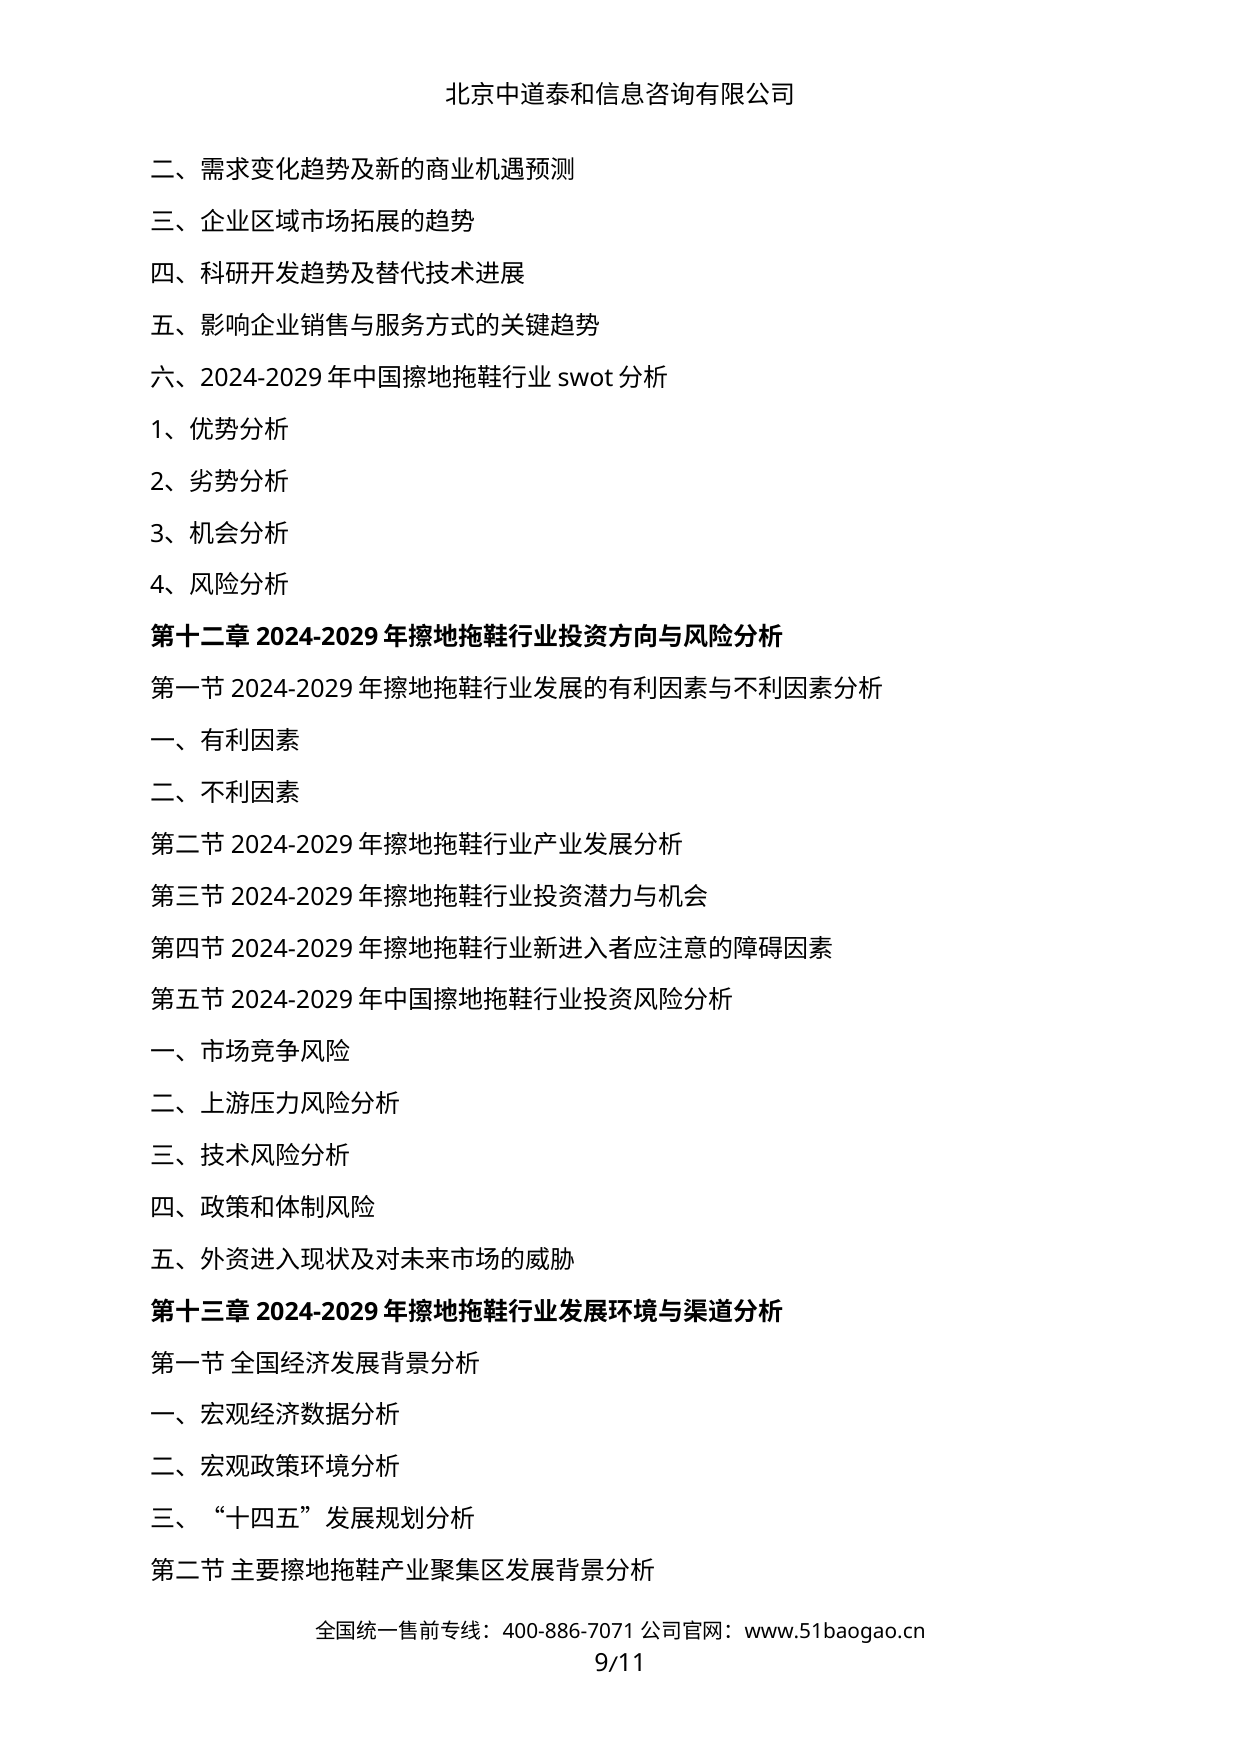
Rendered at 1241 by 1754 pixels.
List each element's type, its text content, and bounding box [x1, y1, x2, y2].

text 三、“十四五”发展规划分析 [150, 1499, 1090, 1535]
text 三、技术风险分析 [150, 1136, 1090, 1172]
text 一、有利因素 [150, 721, 1090, 757]
text 1、优势分析 [150, 409, 1090, 446]
text 四、科研开发趋势及替代技术进展 [150, 254, 1090, 290]
text 第三节 2024-2029年擦地拖鞋行业投资潜力与机会 [150, 876, 1090, 912]
text 六、2024-2029年中国擦地拖鞋行业swot分析 [150, 357, 1090, 394]
text 2、劣势分析 [150, 461, 1090, 497]
text 第一节 全国经济发展背景分析 [150, 1343, 1090, 1379]
text 3、机会分析 [150, 513, 1090, 549]
text 二、不利因素 [150, 772, 1090, 809]
text 二、宏观政策环境分析 [150, 1447, 1090, 1483]
text 一、市场竞争风险 [150, 1032, 1090, 1068]
text 五、外资进入现状及对未来市场的威胁 [150, 1239, 1090, 1276]
text 第五节 2024-2029年中国擦地拖鞋行业投资风险分析 [150, 980, 1090, 1016]
text 五、影响企业销售与服务方式的关键趋势 [150, 306, 1090, 342]
text 第十三章 2024-2029年擦地拖鞋行业发展环境与渠道分析 [150, 1291, 1090, 1327]
text 第四节 2024-2029年擦地拖鞋行业新进入者应注意的障碍因素 [150, 928, 1090, 964]
text 第二节 主要擦地拖鞋产业聚集区发展背景分析 [150, 1551, 1090, 1587]
text 二、上游压力风险分析 [150, 1084, 1090, 1120]
text 4、风险分析 [150, 565, 1090, 601]
text 三、企业区域市场拓展的趋势 [150, 202, 1090, 238]
text 第一节 2024-2029年擦地拖鞋行业发展的有利因素与不利因素分析 [150, 669, 1090, 705]
text 二、需求变化趋势及新的商业机遇预测 [150, 150, 1090, 186]
text 四、政策和体制风险 [150, 1187, 1090, 1224]
text 第二节 2024-2029年擦地拖鞋行业产业发展分析 [150, 824, 1090, 861]
text 第十二章 2024-2029年擦地拖鞋行业投资方向与风险分析 [150, 617, 1090, 653]
text 一、宏观经济数据分析 [150, 1395, 1090, 1431]
